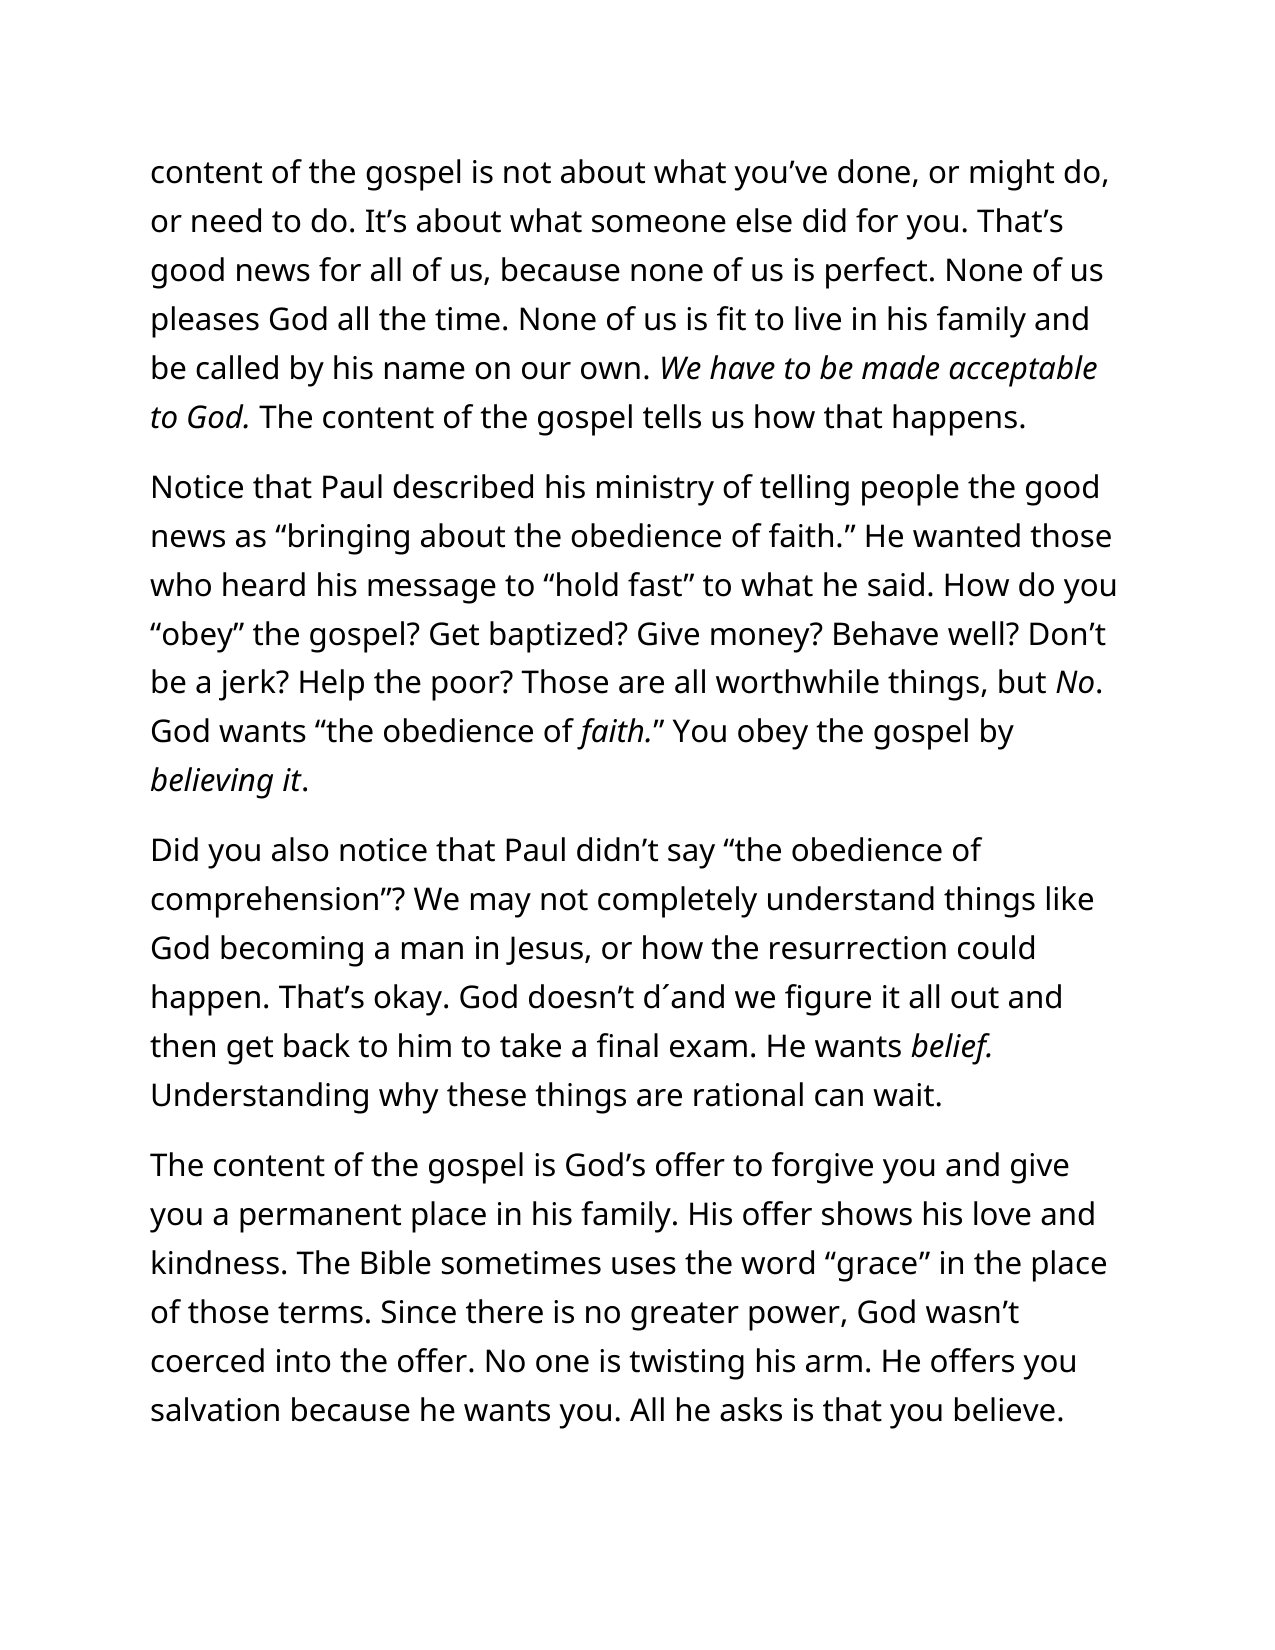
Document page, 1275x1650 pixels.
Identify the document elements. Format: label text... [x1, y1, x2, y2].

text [150, 150, 1125, 437]
text Notice that Paul described his ministry of telling people the good news as “bringing about the obedience of faith.” He wanted those who heard his message to “hold fast” to what he said. How do you “obey” the gospel? Get baptized? Give money? Behave well? Don’t be a jerk? Help the poor? Those are all worthwhile things, but No. God wants “the obedience of faith.” You obey the gospel by believing it. [150, 464, 1125, 801]
text Did you also notice that Paul didn’t say “the obedience of comprehension”? We may not completely understand things like God becoming a man in Jesus, or how the resurrection could happen. That’s okay. God doesn’t d´and we figure it all out and then get back to him to take a final exam. He wants belief. Understanding why these things are rational can wait. [150, 828, 1125, 1116]
text The content of the gospel is God’s offer to forgive you and give you a permanent place in his family. His offer shows his love and kindness. The Bible sometimes uses the word “grace” in the place of those terms. Since there is no greater power, God wasn’t coerced into the offer. No one is twisting his arm. He offers you salvation because he wants you. All he asks is that you believe. [150, 1143, 1125, 1430]
